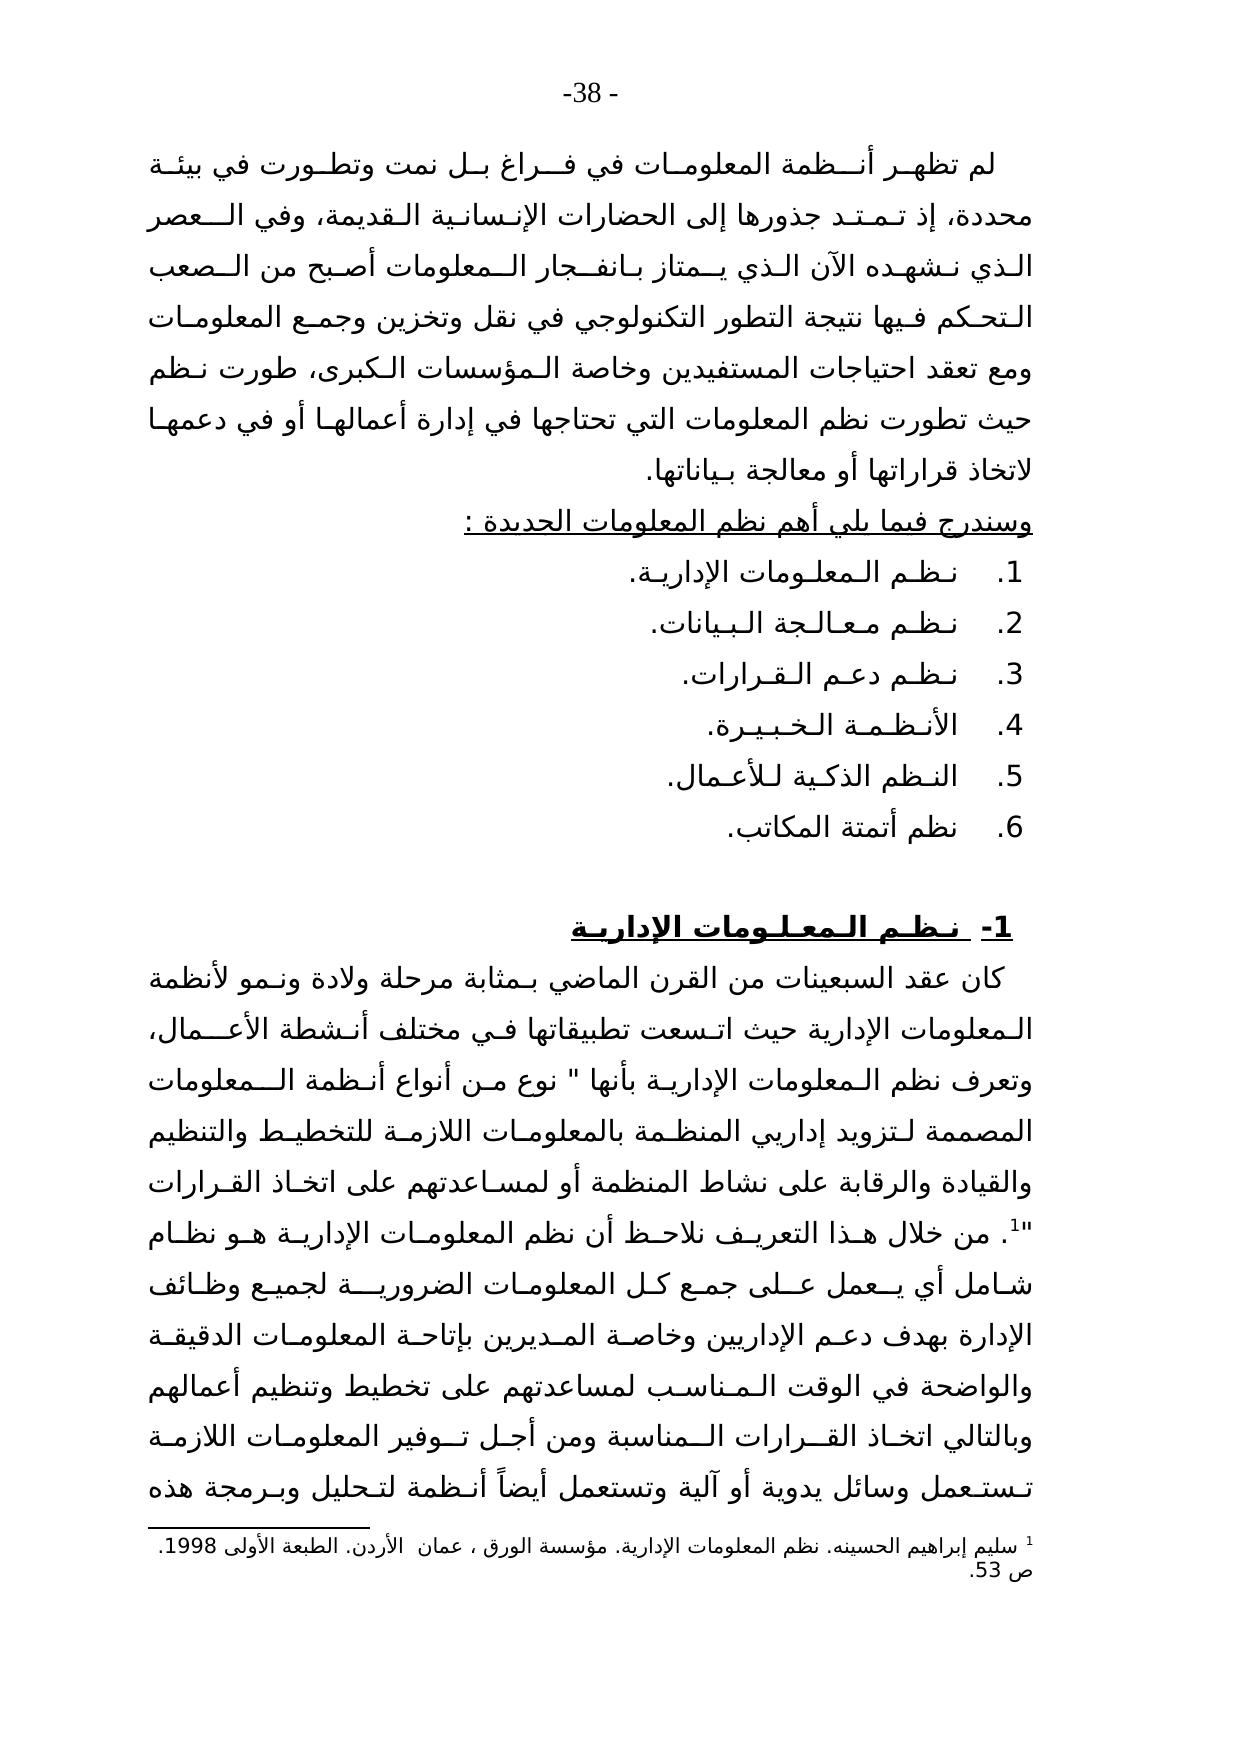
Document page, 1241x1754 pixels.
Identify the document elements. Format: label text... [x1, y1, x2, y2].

text وسندرج فيما يلي أهم نظم المعلومات الجديدة : [148, 504, 1033, 538]
list نـظـم دعـم الـقـرارات. [148, 657, 996, 691]
list نظم أتمتة المكاتب. [148, 810, 996, 844]
text لم تظهر أنـظمة المعلومات في فـراغ بل نمت وتطورت في بيئة محددة، إذ تـمـتـد جذورها إلى الحضارات الإنـسانـية الـقديمة، وفي الـعصر الـذي نـشهـده الآن الذي يـمتاز بـانفـجار الـمعلومات أصبح من الـصعب الـتحـكم فـيها نتيجة التطور التكنولوجي في نقل وتخزين وجمع المعلومات ومع تعقد احتياجات المستفيدين وخاصة الـمؤسسات الـكبرى، طورت نـظم حيث تطورت نظم المعلومات التي تحتاجها في إدارة أعمالها أو في دعمها لاتخاذ قراراتها أو معالجة بـياناتها. [148, 148, 1033, 487]
list النـظم الذكـية لـلأعـمال. [148, 759, 996, 793]
list نـظـم مـعـالـجة الـبـيانات. [148, 606, 996, 640]
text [148, 961, 1033, 1505]
text 1- نـظـم الـمعـلـومات الإداريـة [148, 910, 1033, 944]
list نـظـم الـمعلـومات الإداريـة. [148, 555, 996, 589]
list الأنـظـمـة الـخـبـيـرة. [148, 708, 996, 742]
